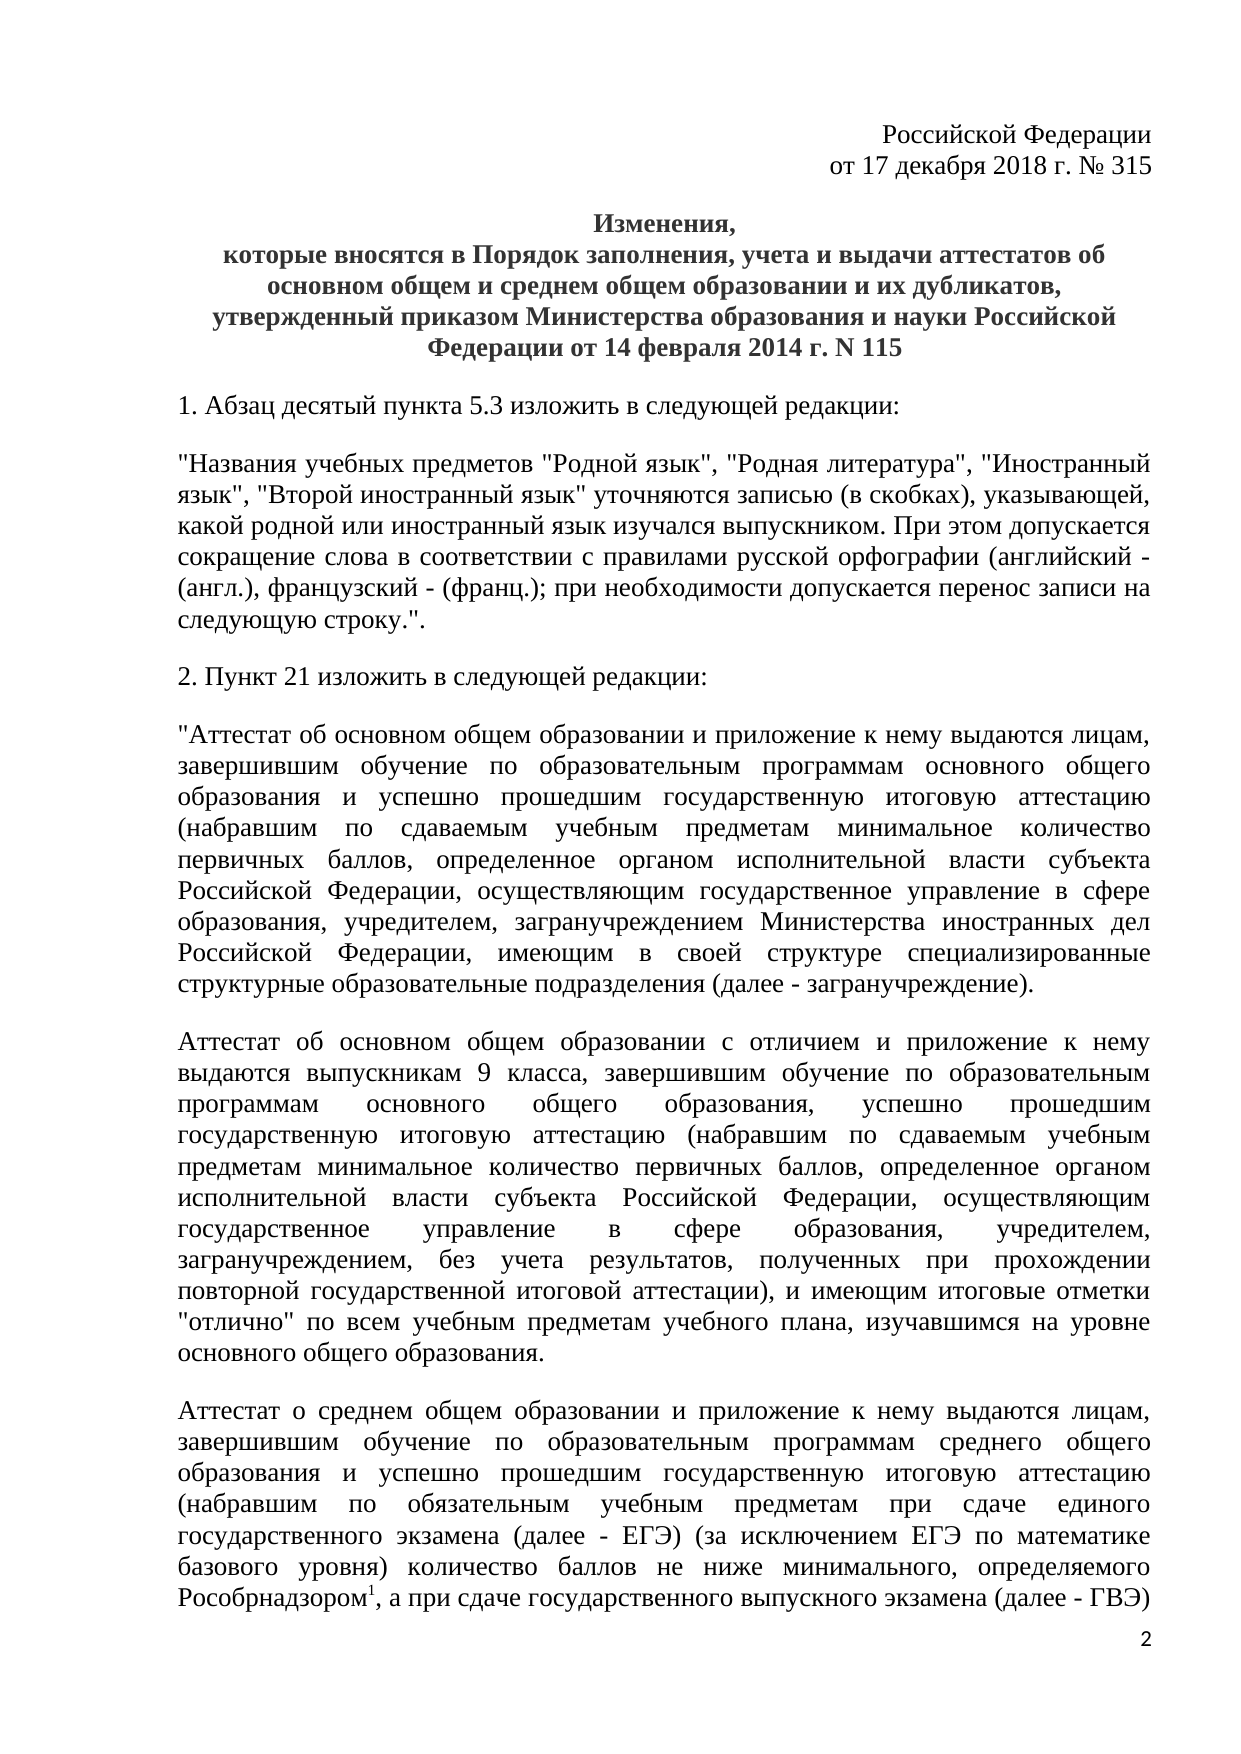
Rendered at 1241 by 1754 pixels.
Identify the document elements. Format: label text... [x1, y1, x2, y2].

text Аттестат об основном общем образовании с отличием и приложение к нему выдаются выпускникам 9 класса, завершившим обучение по образовательным программам основного общего образования, успешно прошедшим государственную итоговую аттестацию (набравшим по сдаваемым учебным предметам минимальное количество первичных баллов, определенное органом исполнительной власти субъекта Российской Федерации, осуществляющим государственное управление в сфере образования, учредителем, загранучреждением, без учета результатов, полученных при прохождении повторной государственной итоговой аттестации), и имеющим итоговые отметки "отлично" по всем учебным предметам учебного плана, изучавшимся на уровне основного общего образования. [177, 1025, 1152, 1368]
text 1. Абзац десятый пункта 5.3 изложить в следующей редакции: [177, 389, 1152, 420]
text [177, 1394, 1152, 1612]
text "Аттестат об основном общем образовании и приложение к нему выдаются лицам, завершившим обучение по образовательным программам основного общего образования и успешно прошедшим государственную итоговую аттестацию (набравшим по сдаваемым учебным предметам минимальное количество первичных баллов, определенное органом исполнительной власти субъекта Российской Федерации, осуществляющим государственное управление в сфере образования, учредителем, загранучреждением Министерства иностранных дел Российской Федерации, имеющим в своей структуре специализированные структурные образовательные подразделения (далее - загранучреждение). [177, 718, 1152, 998]
text Изменения, которые вносятся в Порядок заполнения, учета и выдачи аттестатов об основном общем и среднем общем образовании и их дубликатов, утвержденный приказом Министерства образования и науки Российской Федерации от 14 февраля 2014 г. N 115 [177, 207, 1152, 363]
text 2. Пункт 21 изложить в следующей редакции: [177, 660, 1152, 692]
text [177, 118, 1152, 180]
text "Названия учебных предметов "Родной язык", "Родная литература", "Иностранный язык", "Второй иностранный язык" уточняются записью (в скобках), указывающей, какой родной или иностранный язык изучался выпускником. При этом допускается сокращение слова в соответствии с правилами русской орфографии (английский - (англ.), французский - (франц.); при необходимости допускается перенос записи на следующую строку.". [177, 447, 1152, 634]
